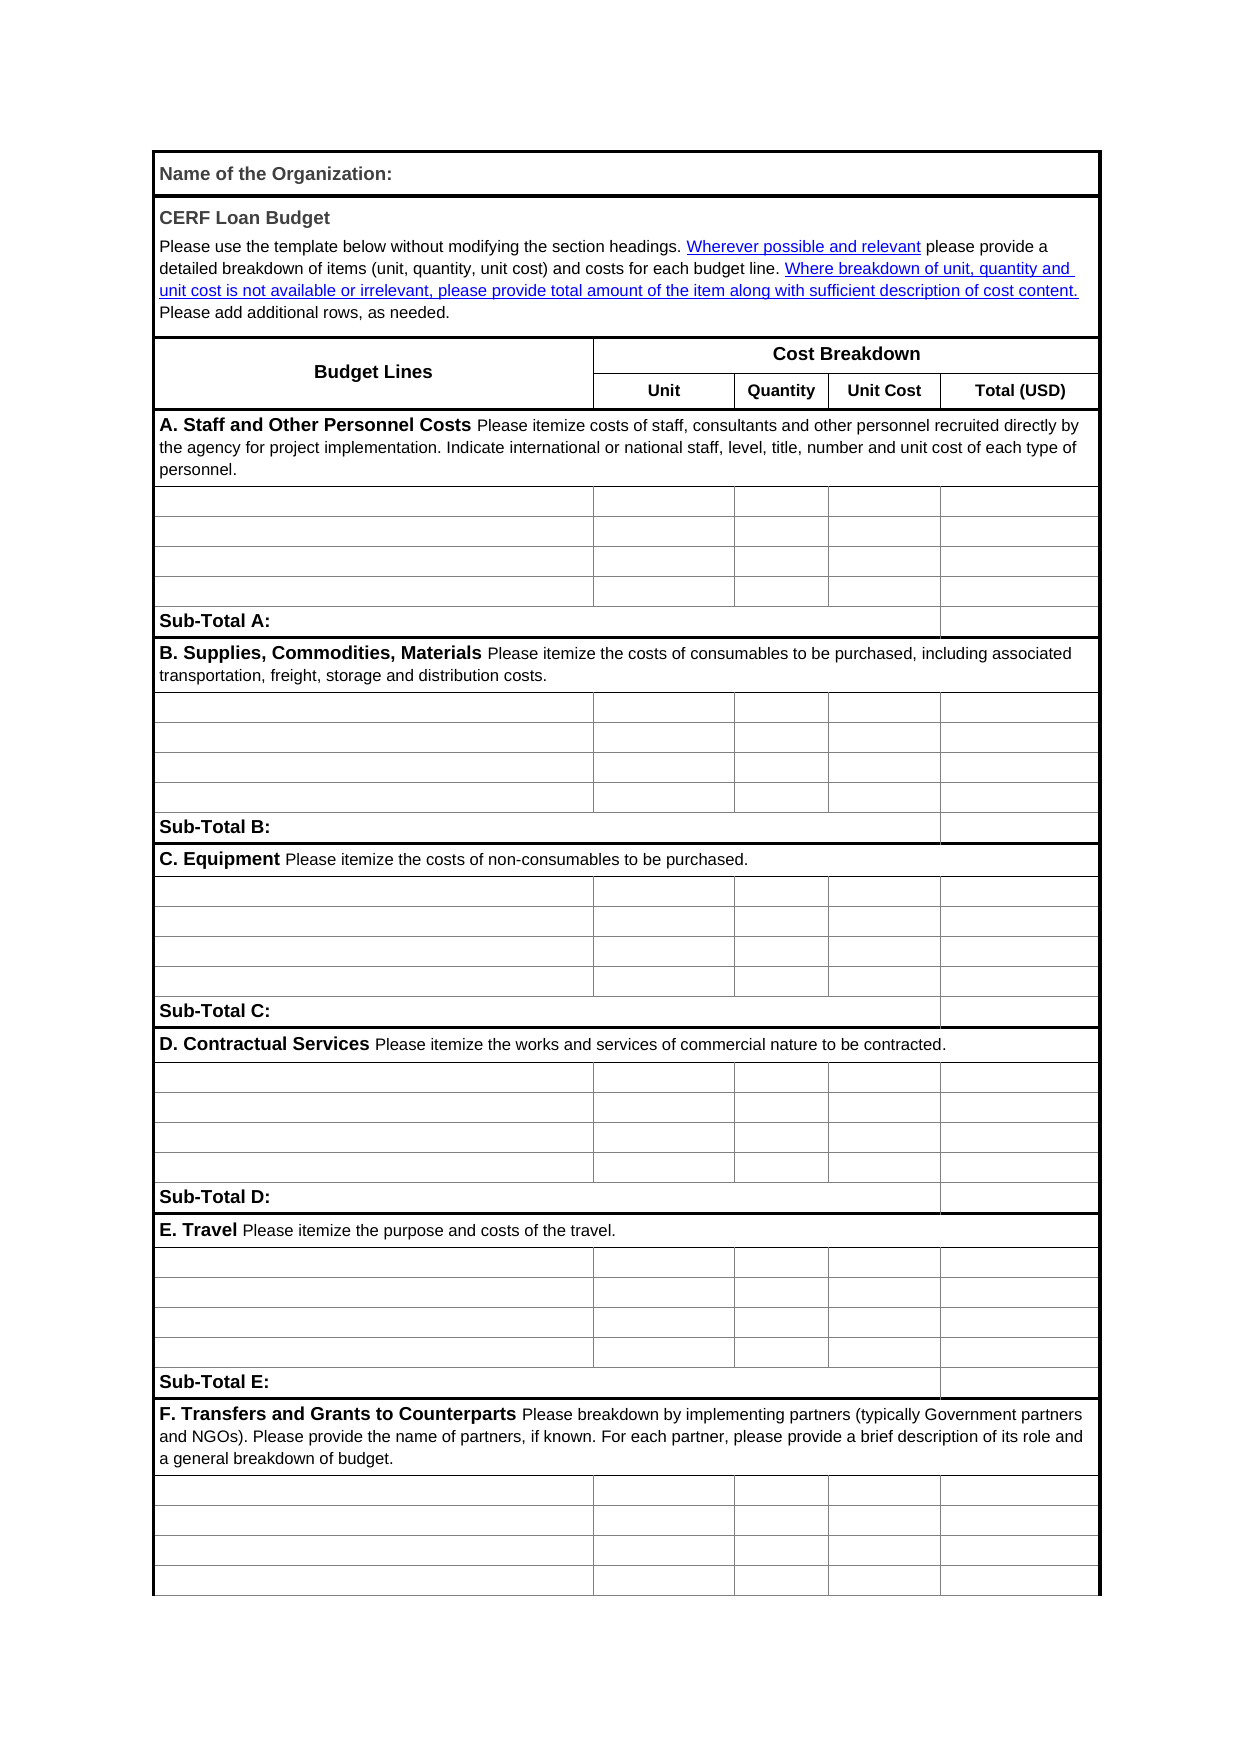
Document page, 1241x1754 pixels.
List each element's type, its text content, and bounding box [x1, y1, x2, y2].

table_cell [155, 907, 593, 936]
table_cell [829, 783, 940, 812]
table_cell [594, 1248, 734, 1277]
table_cell [829, 1063, 940, 1092]
table_cell [594, 547, 734, 576]
table_cell C. Equipment Please itemize the costs of non-consumables to be purchased. [155, 845, 1098, 876]
table_cell [941, 517, 1098, 546]
table_cell [941, 577, 1098, 606]
table_cell [941, 907, 1098, 936]
table_cell [594, 1153, 734, 1182]
table_cell [829, 487, 940, 516]
table_cell [941, 1308, 1098, 1337]
table_cell [155, 723, 593, 752]
table_cell [155, 1153, 593, 1182]
table_cell [829, 937, 940, 966]
table_cell [155, 1063, 593, 1092]
table_cell [735, 1093, 828, 1122]
table_cell [594, 1063, 734, 1092]
table_cell [734, 1183, 828, 1212]
table_cell [734, 607, 828, 636]
table_cell [828, 997, 940, 1026]
table_cell [155, 1123, 593, 1152]
table_cell [594, 577, 734, 606]
table_cell [155, 1248, 593, 1277]
table_cell [829, 1123, 940, 1152]
table_cell Unit [594, 374, 734, 407]
table_cell [155, 487, 593, 516]
table_cell [155, 967, 593, 996]
table_cell [594, 1278, 734, 1307]
table_cell [829, 1476, 940, 1505]
table_cell [594, 1476, 734, 1505]
table_cell [829, 1153, 940, 1182]
table_cell [829, 1278, 940, 1307]
table_cell [829, 907, 940, 936]
table_cell [155, 1338, 593, 1367]
table_cell [734, 997, 828, 1026]
table_cell [829, 693, 940, 722]
table_cell B. Supplies, Commodities, Materials Please itemize the costs of consumables to be purchased, including associated transportation, freight, storage and distribution costs. [155, 639, 1098, 692]
table_cell [735, 753, 828, 782]
table_cell [941, 783, 1098, 812]
table_cell A. Staff and Other Personnel Costs Please itemize costs of staff, consultants and other personnel recruited directly by the agency for project implementation. Indicate international or national staff, level, title, number and unit cost of each type of personnel. [155, 411, 1098, 486]
table_cell [734, 1368, 828, 1397]
table_cell [828, 607, 940, 636]
table_cell [594, 1536, 734, 1565]
table_cell [735, 1063, 828, 1092]
table_cell [829, 1536, 940, 1565]
table_cell [594, 723, 734, 752]
table_cell E. Travel Please itemize the purpose and costs of the travel. [155, 1215, 1098, 1247]
table_cell [735, 577, 828, 606]
table_cell [829, 723, 940, 752]
table_cell CERF Loan Budget Please use the template below without modifying the section headings. Wherever possible and relevant please provide a detailed breakdown of items (unit, quantity, unit cost) and costs for each budget line. Where breakdown of unit, quantity and unit cost is not available or irrelevant, please provide total amount of the item along with sufficient description of cost content. Please add additional rows, as needed. [155, 198, 1098, 336]
table_cell [594, 1183, 734, 1212]
table_cell [941, 1153, 1098, 1182]
table_cell [941, 1368, 1098, 1397]
table_cell [829, 1566, 940, 1595]
table_cell [735, 1476, 828, 1505]
table_cell [155, 783, 593, 812]
table_cell [829, 577, 940, 606]
table_cell [155, 753, 593, 782]
table_cell [594, 517, 734, 546]
table_cell [941, 1093, 1098, 1122]
table_cell [941, 1338, 1098, 1367]
table_cell [594, 1566, 734, 1595]
table_cell [941, 997, 1098, 1026]
table_cell Cost Breakdown [594, 339, 1098, 373]
table_cell [735, 1536, 828, 1565]
table_cell [735, 967, 828, 996]
table_cell [829, 877, 940, 906]
table_cell [594, 1093, 734, 1122]
table_cell Sub-Total C: [155, 997, 593, 1026]
table_cell [735, 547, 828, 576]
table_cell [941, 1506, 1098, 1535]
table_cell [594, 783, 734, 812]
table_cell D. Contractual Services Please itemize the works and services of commercial nature to be contracted. [155, 1029, 1098, 1062]
table_cell [829, 517, 940, 546]
table_cell [941, 487, 1098, 516]
table_cell [734, 813, 828, 842]
table_cell [594, 967, 734, 996]
table_cell Unit Cost [829, 374, 940, 407]
table_cell [941, 937, 1098, 966]
table_cell [735, 487, 828, 516]
table_cell [155, 1278, 593, 1307]
table_cell [829, 1248, 940, 1277]
table_cell [155, 517, 593, 546]
table_cell [594, 1506, 734, 1535]
table_cell Sub-Total D: [155, 1183, 593, 1212]
table_cell [735, 1566, 828, 1595]
table_cell [735, 1308, 828, 1337]
table_cell [941, 1536, 1098, 1565]
table_cell [941, 1566, 1098, 1595]
table_cell [941, 1183, 1098, 1212]
table_cell [594, 1308, 734, 1337]
table_cell [594, 693, 734, 722]
table_cell Sub-Total B: [155, 813, 593, 842]
table_cell [735, 1248, 828, 1277]
table_cell [155, 693, 593, 722]
table_cell [594, 1338, 734, 1367]
table_cell [941, 1063, 1098, 1092]
table_cell [735, 1506, 828, 1535]
table_cell [594, 997, 734, 1026]
table_cell Budget Lines [155, 339, 593, 407]
table_cell [594, 1123, 734, 1152]
table_cell [941, 1123, 1098, 1152]
table_cell [829, 1506, 940, 1535]
table_cell [735, 907, 828, 936]
table_cell [941, 693, 1098, 722]
table_cell Sub-Total E: [155, 1368, 593, 1397]
table_cell [828, 813, 940, 842]
table_cell [735, 877, 828, 906]
table_cell [829, 967, 940, 996]
table_cell F. Transfers and Grants to Counterparts Please breakdown by implementing partners (typically Government partners and NGOs). Please provide the name of partners, if known. For each partner, please provide a brief description of its role and a general breakdown of budget. [155, 1400, 1098, 1475]
table_cell [941, 813, 1098, 842]
table_cell [828, 1183, 940, 1212]
table_cell [941, 1476, 1098, 1505]
table_cell [155, 1308, 593, 1337]
table_cell [155, 1476, 593, 1505]
table_cell [735, 1153, 828, 1182]
table_cell [735, 517, 828, 546]
table_cell [594, 813, 734, 842]
table_cell [941, 1248, 1098, 1277]
table_cell [155, 877, 593, 906]
table_cell [735, 1278, 828, 1307]
table_cell [735, 1123, 828, 1152]
table_header Name of the Organization: [155, 153, 1098, 194]
table_cell Total (USD) [941, 374, 1098, 407]
table_cell [829, 1308, 940, 1337]
table_cell [594, 907, 734, 936]
table_cell [735, 937, 828, 966]
table_cell [941, 547, 1098, 576]
table_cell [829, 753, 940, 782]
table_cell [828, 1368, 940, 1397]
table_cell [594, 607, 734, 636]
table_cell [941, 877, 1098, 906]
table_cell [941, 1278, 1098, 1307]
table_cell [155, 1093, 593, 1122]
table_cell Quantity [735, 374, 828, 407]
table_cell Sub-Total A: [155, 607, 593, 636]
table_cell [735, 783, 828, 812]
table_cell [155, 1566, 593, 1595]
table_cell [594, 877, 734, 906]
table_cell [829, 1093, 940, 1122]
table_cell [155, 1536, 593, 1565]
table_cell [941, 967, 1098, 996]
table_cell [594, 487, 734, 516]
table_cell [594, 937, 734, 966]
table_cell [594, 1368, 734, 1397]
table_cell [155, 577, 593, 606]
table_cell [155, 1506, 593, 1535]
table_cell [735, 723, 828, 752]
table_cell [735, 1338, 828, 1367]
table_cell [941, 607, 1098, 636]
table_cell [829, 1338, 940, 1367]
table_cell [941, 753, 1098, 782]
table_cell [735, 693, 828, 722]
table_cell [155, 547, 593, 576]
table_cell [829, 547, 940, 576]
table_cell [941, 723, 1098, 752]
table_cell [155, 937, 593, 966]
table_cell [594, 753, 734, 782]
